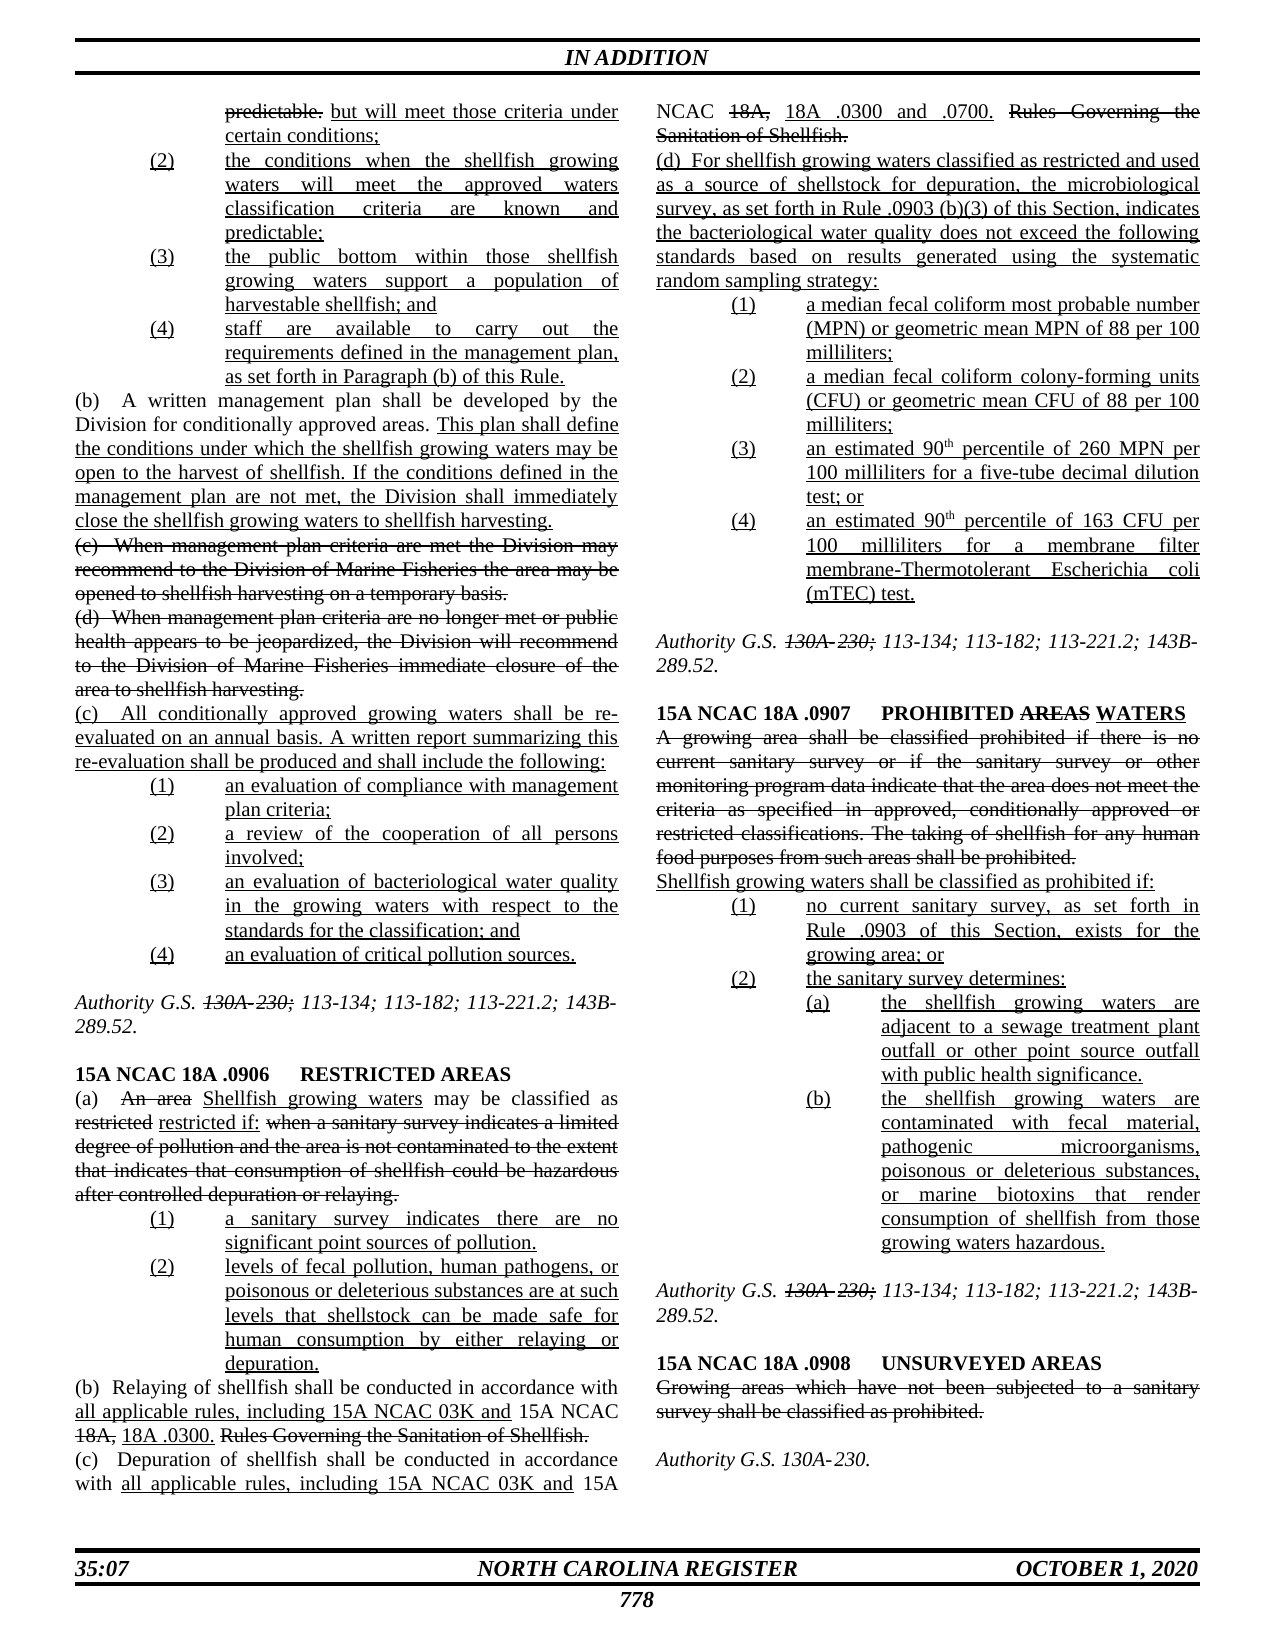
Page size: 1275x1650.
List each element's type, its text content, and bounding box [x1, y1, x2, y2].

text (4) an estimated 90th percentile of 163 CFU per 100 milliliters for a membrane filter membrane-Thermotolerant Escherichia coli (mTEC) test. [731, 508, 1200, 605]
text Authority G.S. 130A-230; 113-134; 113-182; 113-221.2; 143B-289.52. [656, 629, 1200, 677]
text (c) All conditionally approved growing waters shall be re-evaluated on an annual basis. A written report summarizing this re-evaluation shall be produced and shall include the following: [75, 701, 619, 722]
text (a) An area Shellfish growing waters may be classified as restricted restricted if: when a sanitary survey indicates a limited degree of pollution and the area is not contaminated to the extent that indicates that consumption of shellfish could be hazardous after controlled depuration or relaying. [75, 1086, 619, 1171]
text (2) levels of fecal pollution, human pathogens, or poisonous or deleterious substances are at such levels that shellstock can be made safe for human consumption by either relaying or depuration. [150, 1254, 619, 1375]
text (2) a median fecal coliform colony-forming units (CFU) or geometric mean CFU of 88 per 100 milliliters; [731, 364, 1200, 436]
text (c) All conditionally approved growing waters shall be re-evaluated on an annual basis. A written report summarizing this re-evaluation shall be produced and shall include the following: [75, 747, 619, 773]
text Growing areas which have not been subjected to a sanitary survey shall be classified as prohibited. [656, 1389, 1200, 1423]
text (1) a median fecal coliform most probable number (MPN) or geometric mean MPN of 88 per 100 milliliters; [731, 292, 1200, 364]
text (1) a sanitary survey indicates there are no significant point sources of pollution. [150, 1206, 619, 1254]
text Authority G.S. 130A-230; 113-134; 113-182; 113-221.2; 143B-289.52. [75, 990, 619, 1038]
text Shellfish growing waters shall be classified as prohibited if: [656, 869, 1200, 893]
text 15A NCAC 18A .0908 UNSURVEYED AREAS [656, 1351, 1200, 1375]
text (3) an evaluation of bacteriological water quality in the growing waters with respect to the standards for the classification; and [150, 869, 619, 942]
text (4) staff are available to carry out the requirements defined in the management plan, as set forth in Paragraph (b) of this Rule. [150, 316, 619, 388]
text (c) When management plan criteria are met the Division may recommend to the Division of Marine Fisheries the area may be opened to shellfish harvesting on a temporary basis. [75, 571, 619, 605]
text (1) no current sanitary survey, as set forth in Rule .0903 of this Section, exists for the growing area; or [731, 893, 1200, 966]
text (b) Relaying of shellfish shall be conducted in accordance with all applicable rules, including 15A NCAC 03K and 15A NCAC 18A, 18A .0300. Rules Governing the Sanitation of Shellfish. [75, 1375, 619, 1447]
text (c) All conditionally approved growing waters shall be re-evaluated on an annual basis. A written report summarizing this re-evaluation shall be produced and shall include the following: [75, 723, 619, 746]
text (d) When management plan criteria are no longer met or public health appears to be jeopardized, the Division will recommend to the Division of Marine Fisheries immediate closure of the area to shellfish harvesting. [75, 605, 619, 666]
text (c) Depuration of shellfish shall be conducted in accordance with all applicable rules, including 15A NCAC 03K and 15A NCAC 18A, 18A .0300 and .0700. Rules Governing the Sanitation of Shellfish. [656, 99, 1200, 147]
text Authority G.S. 130A-230; 113-134; 113-182; 113-221.2; 143B-289.52. [656, 1278, 1200, 1327]
text (c) When management plan criteria are met the Division may recommend to the Division of Marine Fisheries the area may be opened to shellfish harvesting on a temporary basis. [75, 532, 619, 569]
text Authority G.S. 130A-230. [656, 1447, 1200, 1471]
text Growing areas which have not been subjected to a sanitary survey shall be classified as prohibited. [656, 1375, 1200, 1388]
text (3) the public bottom within those shellfish growing waters support a population of harvestable shellfish; and [150, 244, 619, 316]
text (3) an estimated 90th percentile of 260 MPN per 100 milliliters for a five-tube decimal dilution test; or [731, 436, 1200, 508]
text (c) Depuration of shellfish shall be conducted in accordance with all applicable rules, including 15A NCAC 03K and 15A NCAC 18A, 18A .0300 and .0700. Rules Governing the Sanitation of Shellfish. [75, 1447, 619, 1495]
text (a) the shellfish growing waters are adjacent to a sewage treatment plant outfall or other point source outfall with public health significance. [806, 990, 1200, 1086]
text 15A NCAC 18A .0907 PROHIBITED AREAS WATERS [656, 701, 1200, 725]
text (4) an evaluation of critical pollution sources. [150, 942, 619, 966]
text (b) A written management plan shall be developed by the Division for conditionally approved areas. This plan shall define the conditions under which the shellfish growing waters may be open to the harvest of shellfish. If the conditions defined in the management plan are not met, the Division shall immediately close the shellfish growing waters to shellfish harvesting. [75, 482, 619, 532]
text (2) a review of the cooperation of all persons involved; [150, 821, 619, 869]
text (a) An area Shellfish growing waters may be classified as restricted restricted if: when a sanitary survey indicates a limited degree of pollution and the area is not contaminated to the extent that indicates that consumption of shellfish could be hazardous after controlled depuration or relaying. [75, 1172, 619, 1206]
text (2) the conditions when the shellfish growing waters will meet the approved waters classification criteria are known and predictable; [150, 147, 619, 244]
text (d) When management plan criteria are no longer met or public health appears to be jeopardized, the Division will recommend to the Division of Marine Fisheries immediate closure of the area to shellfish harvesting. [75, 667, 619, 701]
text (b) A written management plan shall be developed by the Division for conditionally approved areas. This plan shall define the conditions under which the shellfish growing waters may be open to the harvest of shellfish. If the conditions defined in the management plan are not met, the Division shall immediately close the shellfish growing waters to shellfish harvesting. [75, 388, 619, 481]
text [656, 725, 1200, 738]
text 15A NCAC 18A .0906 RESTRICTED AREAS [75, 1062, 619, 1086]
text (b) the shellfish growing waters are contaminated with fecal material, pathogenic microorganisms, poisonous or deleterious substances, or marine biotoxins that render consumption of shellfish from those growing waters hazardous. [806, 1086, 1200, 1254]
text (2) the sanitary survey determines: [731, 966, 1200, 990]
text (1) an evaluation of compliance with management plan criteria; [150, 773, 619, 821]
